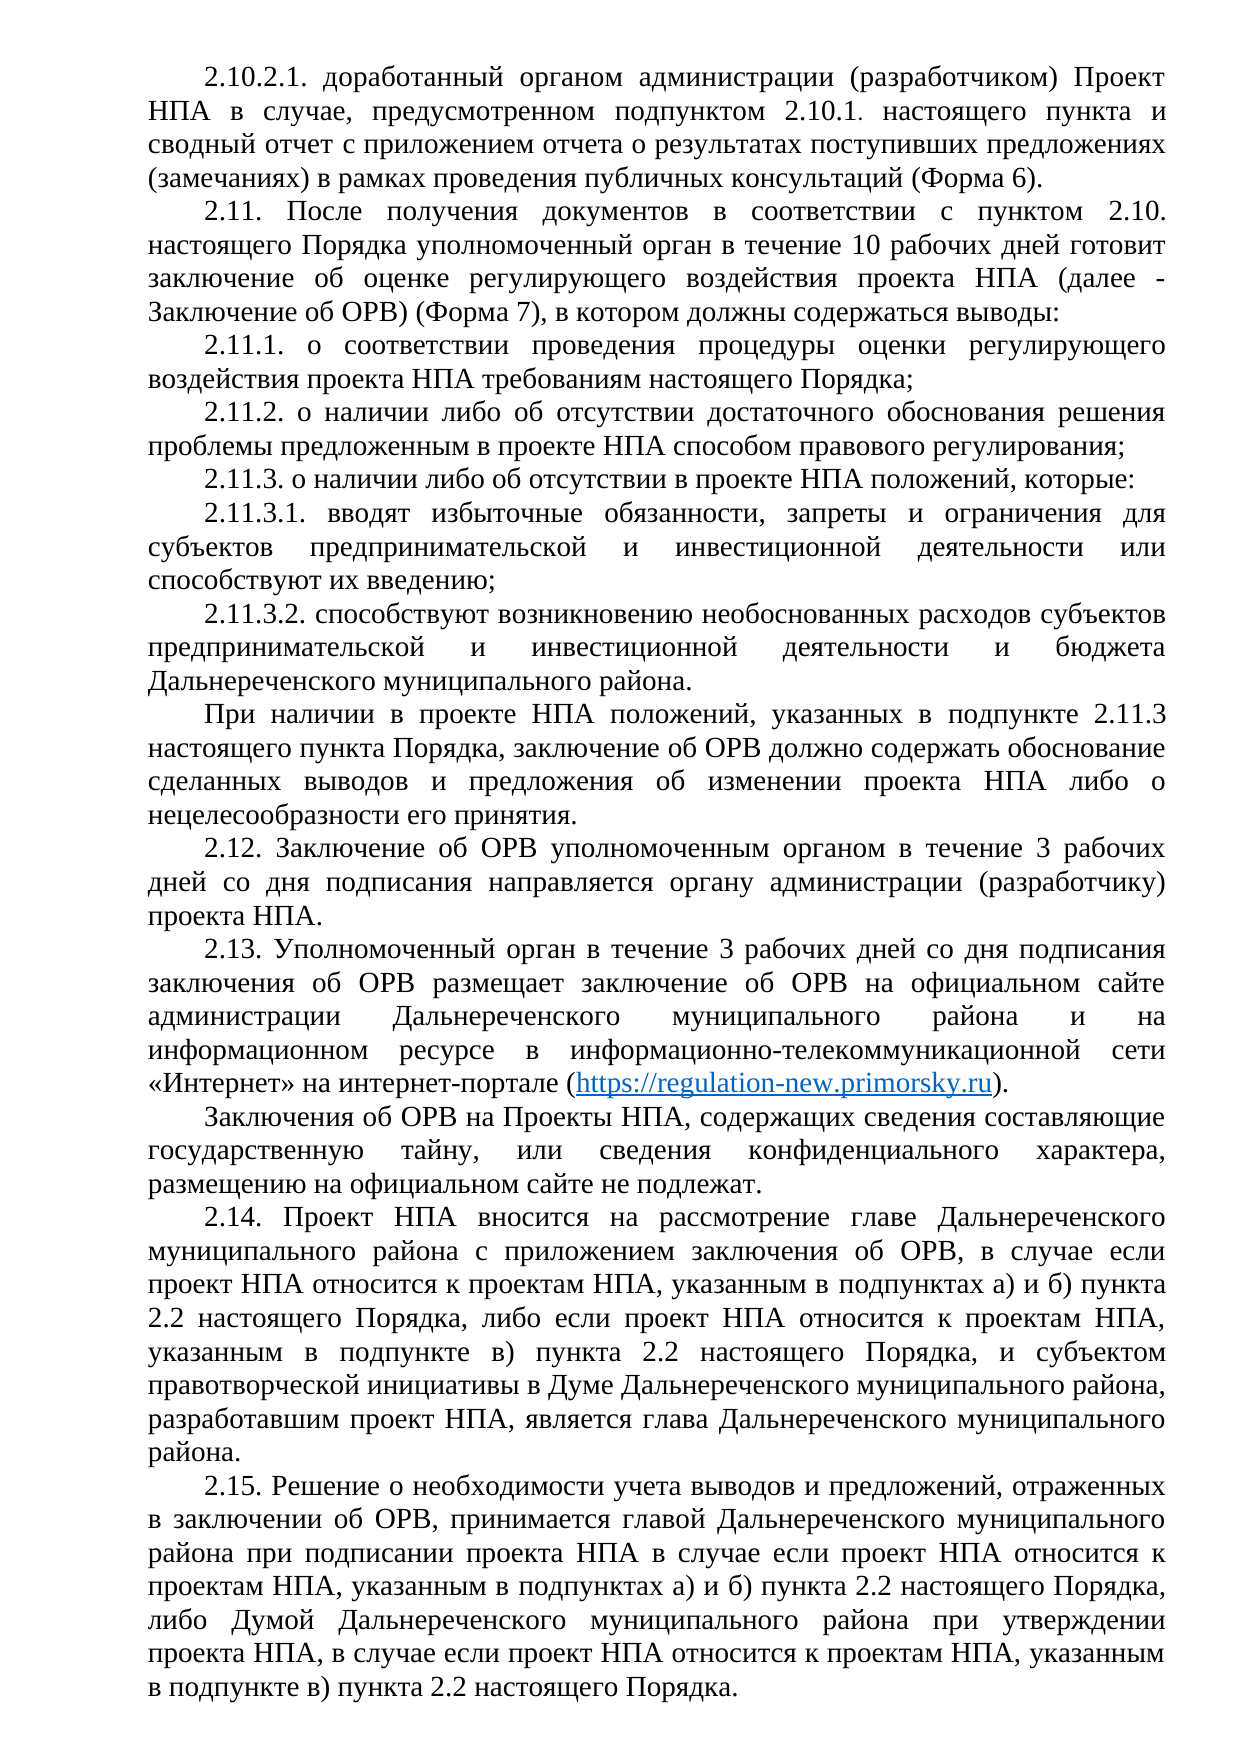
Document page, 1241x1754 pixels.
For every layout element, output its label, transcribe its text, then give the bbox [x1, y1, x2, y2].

text 2.11.3.2. способствуют возникновению необоснованных расходов субъектов предпринимательской и инвестиционной деятельности и бюджета Дальнереченского муниципального района. [148, 596, 1167, 696]
text 2.11.3.1. вводят избыточные обязанности, запреты и ограничения для субъектов предпринимательской и инвестиционной деятельности или способствуют их введению; [148, 495, 1167, 596]
text 2.11.2. о наличии либо об отсутствии достаточного обоснования решения проблемы предложенным в проекте НПА способом правового регулирования; [148, 394, 1167, 462]
text 2.14. Проект НПА вносится на рассмотрение главе Дальнереченского муниципального района с приложением заключения об ОРВ, в случае если проект НПА относится к проектам НПА, указанным в подпунктах а) и б) пункта 2.2 настоящего Порядка, либо если проект НПА относится к проектам НПА, указанным в подпункте в) пункта 2.2 настоящего Порядка, и субъектом правотворческой инициативы в Думе Дальнереченского муниципального района, разработавшим проект НПА, является глава Дальнереченского муниципального района. [148, 1199, 1167, 1468]
text 2.12. Заключение об ОРВ уполномоченным органом в течение 3 рабочих дней со дня подписания направляется органу администрации (разработчику) проекта НПА. [148, 831, 1167, 931]
text 2.11. После получения документов в соответствии с пунктом 2.10. настоящего Порядка уполномоченный орган в течение 10 рабочих дней готовит заключение об оценке регулирующего воздействия проекта НПА (далее - Заключение об ОРВ) (Форма 7), в котором должны содержаться выводы: [148, 193, 1167, 327]
text При наличии в проекте НПА положений, указанных в подпункте 2.11.3 настоящего пункта Порядка, заключение об ОРВ должно содержать обоснование сделанных выводов и предложения об изменении проекта НПА либо о нецелесообразности его принятия. [148, 696, 1167, 831]
text 2.10.2.1. доработанный органом администрации (разработчиком) Проект НПА в случае, предусмотренном подпунктом 2.10.1. настоящего пункта и сводный отчет с приложением отчета о результатах поступивших предложениях (замечаниях) в рамках проведения публичных консультаций (Форма 6). [148, 59, 1167, 193]
text 2.11.3. о наличии либо об отсутствии в проекте НПА положений, которые: [148, 462, 1167, 495]
text Заключения об ОРВ на Проекты НПА, содержащих сведения составляющие государственную тайну, или сведения конфиденциального характера, размещению на официальном сайте не подлежат. [148, 1099, 1167, 1199]
text 2.15. Решение о необходимости учета выводов и предложений, отраженных в заключении об ОРВ, принимается главой Дальнереченского муниципального района при подписании проекта НПА в случае если проект НПА относится к проектам НПА, указанным в подпунктах а) и б) пункта 2.2 настоящего Порядка, либо Думой Дальнереченского муниципального района при утверждении проекта НПА, в случае если проект НПА относится к проектам НПА, указанным в подпункте в) пункта 2.2 настоящего Порядка. [148, 1468, 1167, 1703]
text 2.13. Уполномоченный орган в течение 3 рабочих дней со дня подписания заключения об ОРВ размещает заключение об ОРВ на официальном сайте администрации Дальнереченского муниципального района и на информационном ресурсе в информационно-телекоммуникационной сети «Интернет» на интернет-портале (https://regulation-new.primorsky.ru). [148, 931, 1167, 1099]
text 2.11.1. о соответствии проведения процедуры оценки регулирующего воздействия проекта НПА требованиям настоящего Порядка; [148, 327, 1167, 394]
